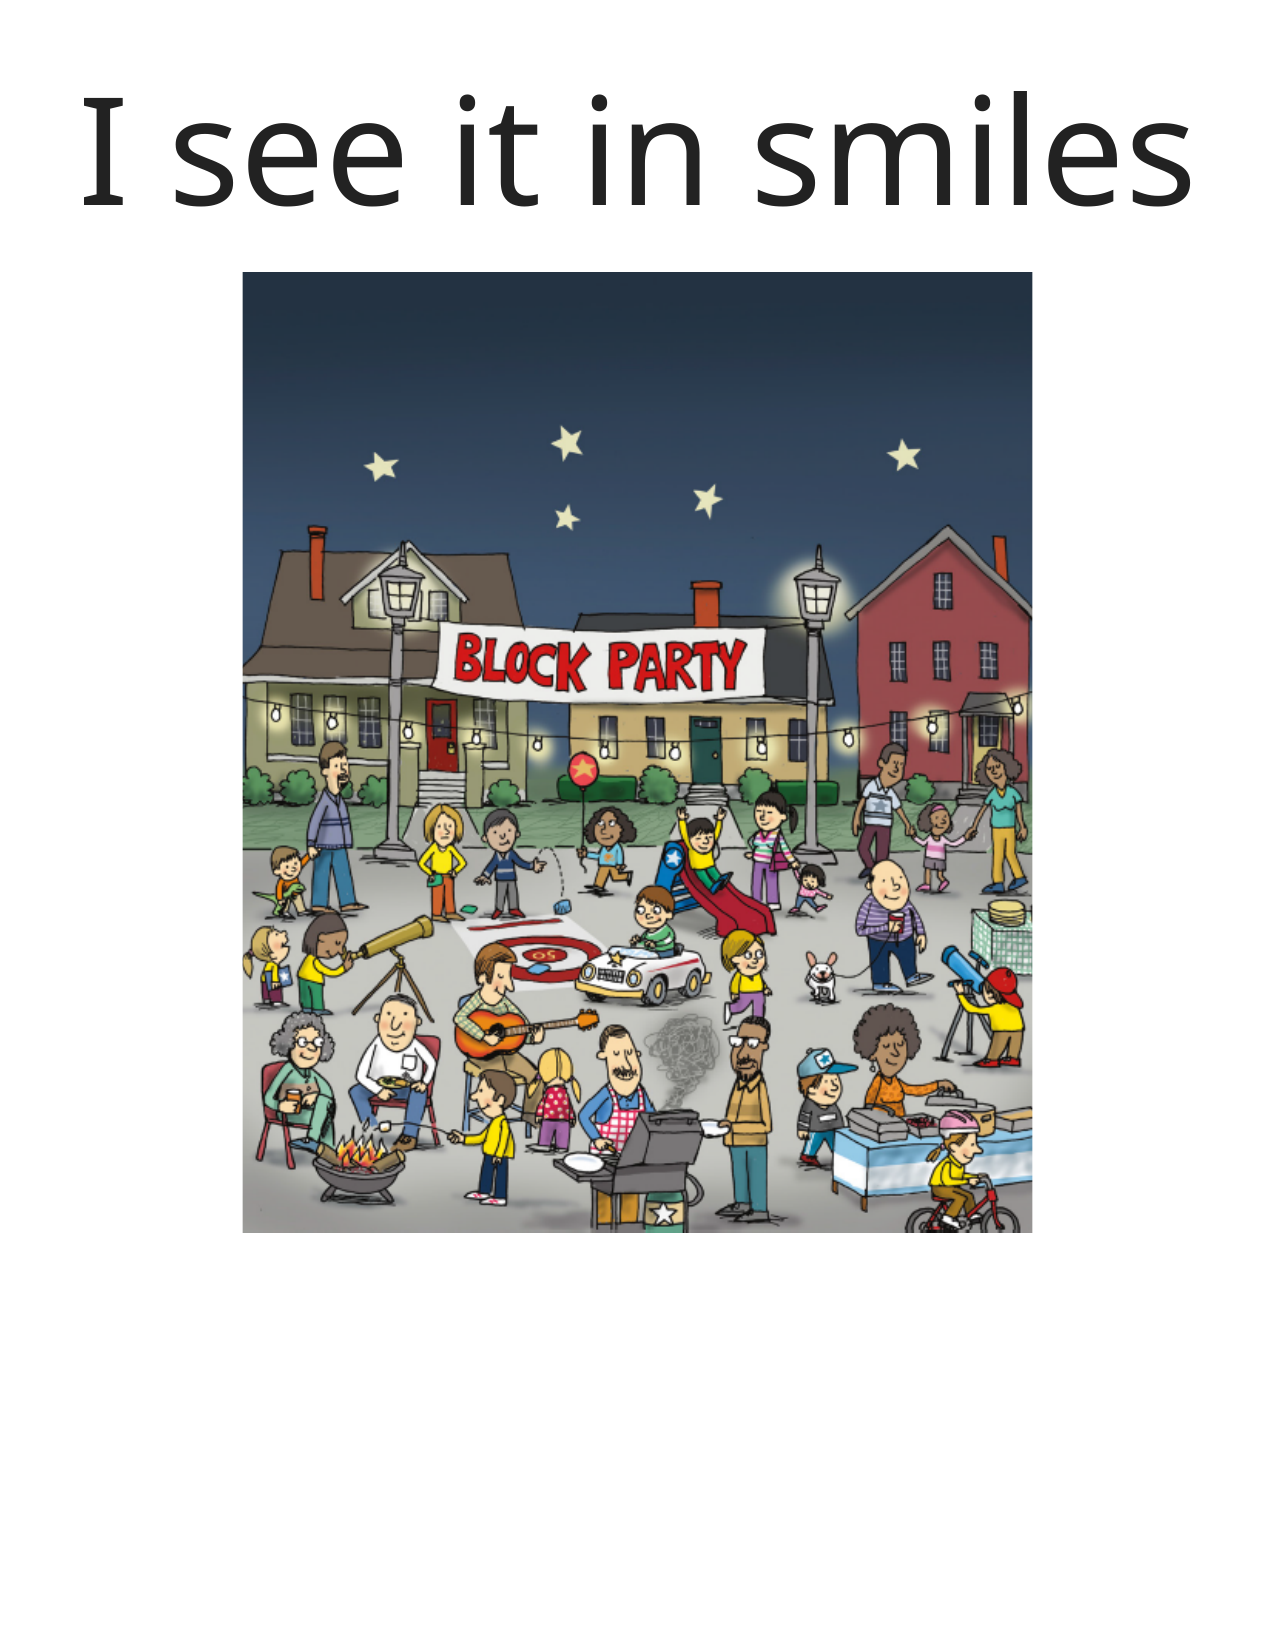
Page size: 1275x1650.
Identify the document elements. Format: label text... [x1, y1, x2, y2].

picture [242, 272, 1033, 1233]
text I see it in smiles [45, 45, 1230, 249]
